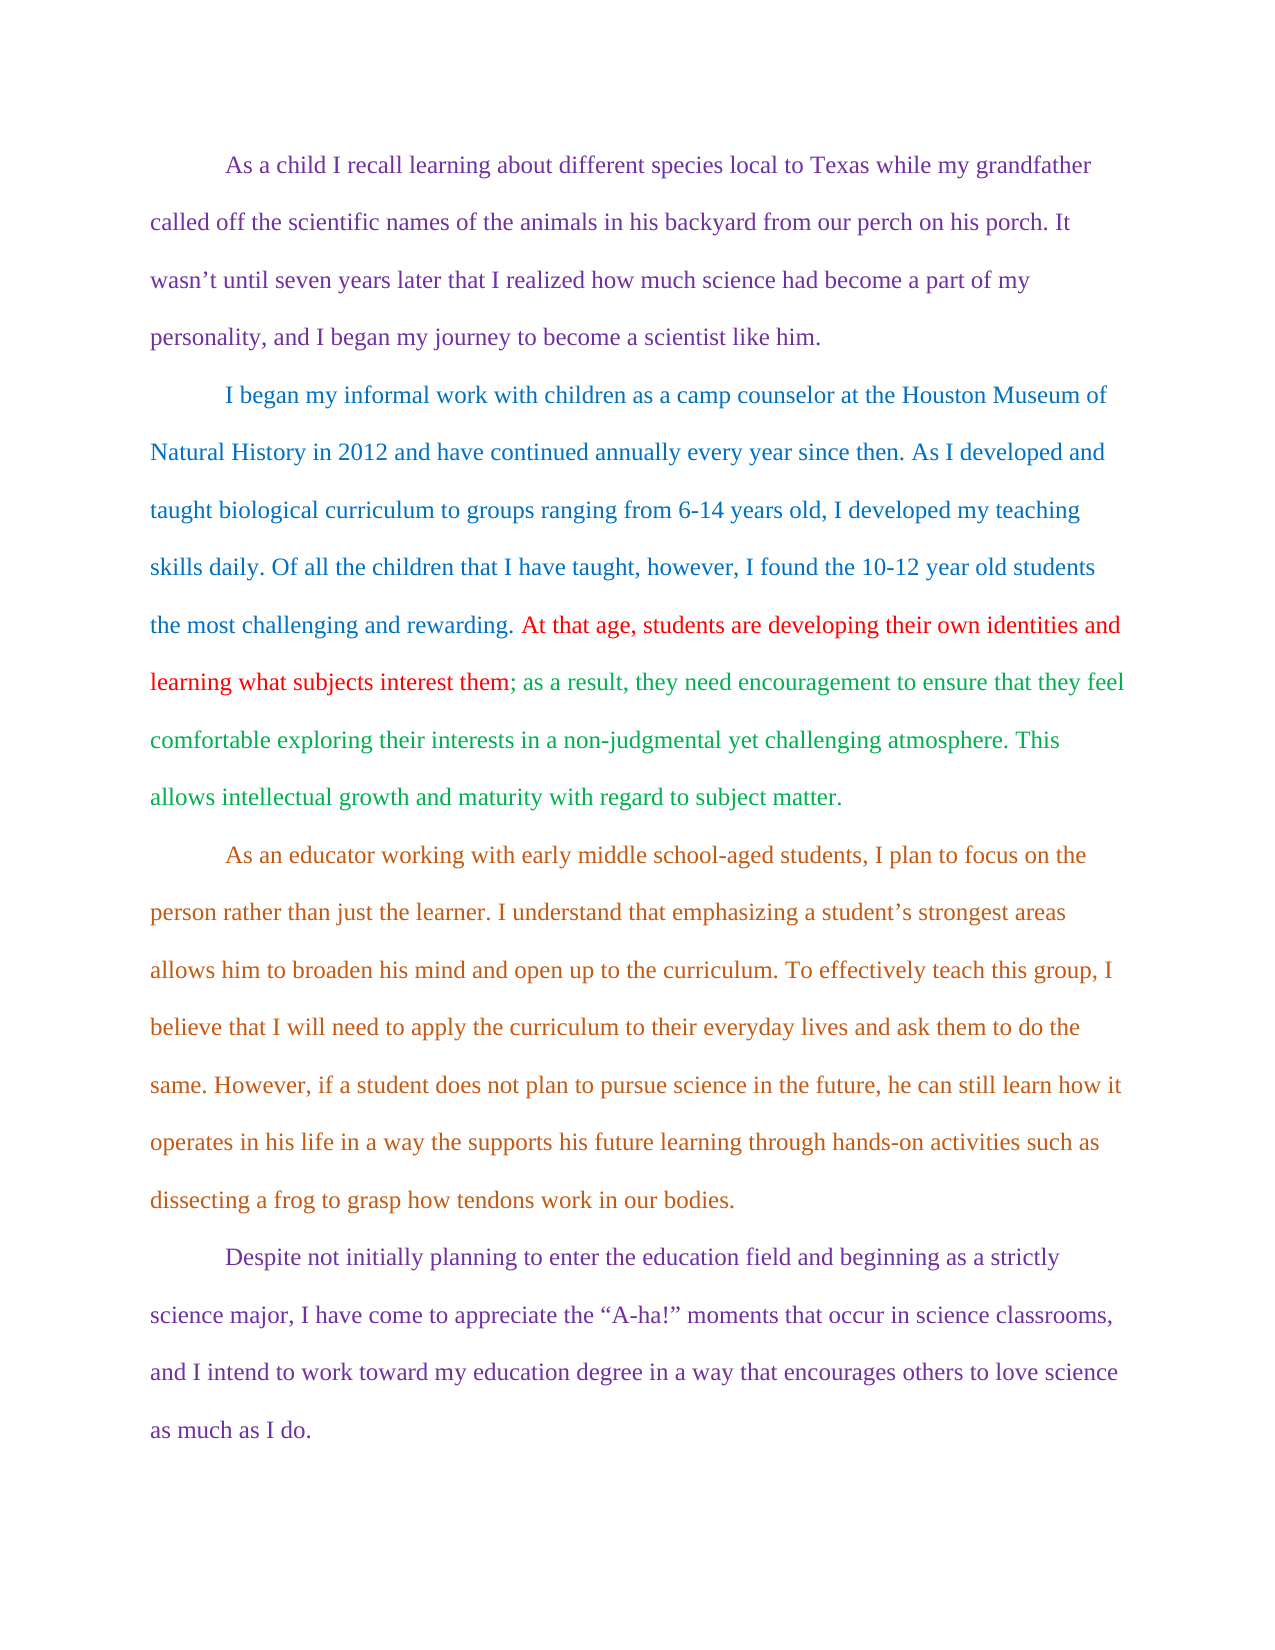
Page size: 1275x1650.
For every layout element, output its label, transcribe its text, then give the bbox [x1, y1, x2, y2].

text I began my informal work with children as a camp counselor at the Houston Museum of Natural History in 2012 and have continued annually every year since then. As I developed and taught biological curriculum to groups ranging from 6-14 years old, I developed my teaching skills daily. Of all the children that I have taught, however, I found the 10-12 year old students the most challenging and rewarding. At that age, students are developing their own identities and learning what subjects interest them; as a result, they need encouragement to ensure that they feel comfortable exploring their interests in a non-judgmental yet challenging atmosphere. This allows intellectual growth and maturity with regard to subject matter. [150, 380, 1125, 811]
text Despite not initially planning to enter the education field and beginning as a strictly science major, I have come to appreciate the “A-ha!” moments that occur in science classrooms, and I intend to work toward my education degree in a way that encourages others to love science as much as I do. [150, 1242, 1125, 1444]
text As a child I recall learning about different species local to Texas while my grandfather called off the scientific names of the animals in his backyard from our perch on his porch. It wasn’t until seven years later that I realized how much science had become a part of my personality, and I began my journey to become a scientist like him. [150, 150, 1125, 351]
text As an educator working with early middle school-aged students, I plan to focus on the person rather than just the learner. I understand that emphasizing a student’s strongest areas allows him to broaden his mind and open up to the curriculum. To effectively teach this group, I believe that I will need to apply the curriculum to their everyday lives and ask them to do the same. However, if a student does not plan to pursue science in the future, he can still learn how it operates in his life in a way the supports his future learning through hands-on activities such as dissecting a frog to grasp how tendons work in our bodies. [150, 840, 1125, 1214]
